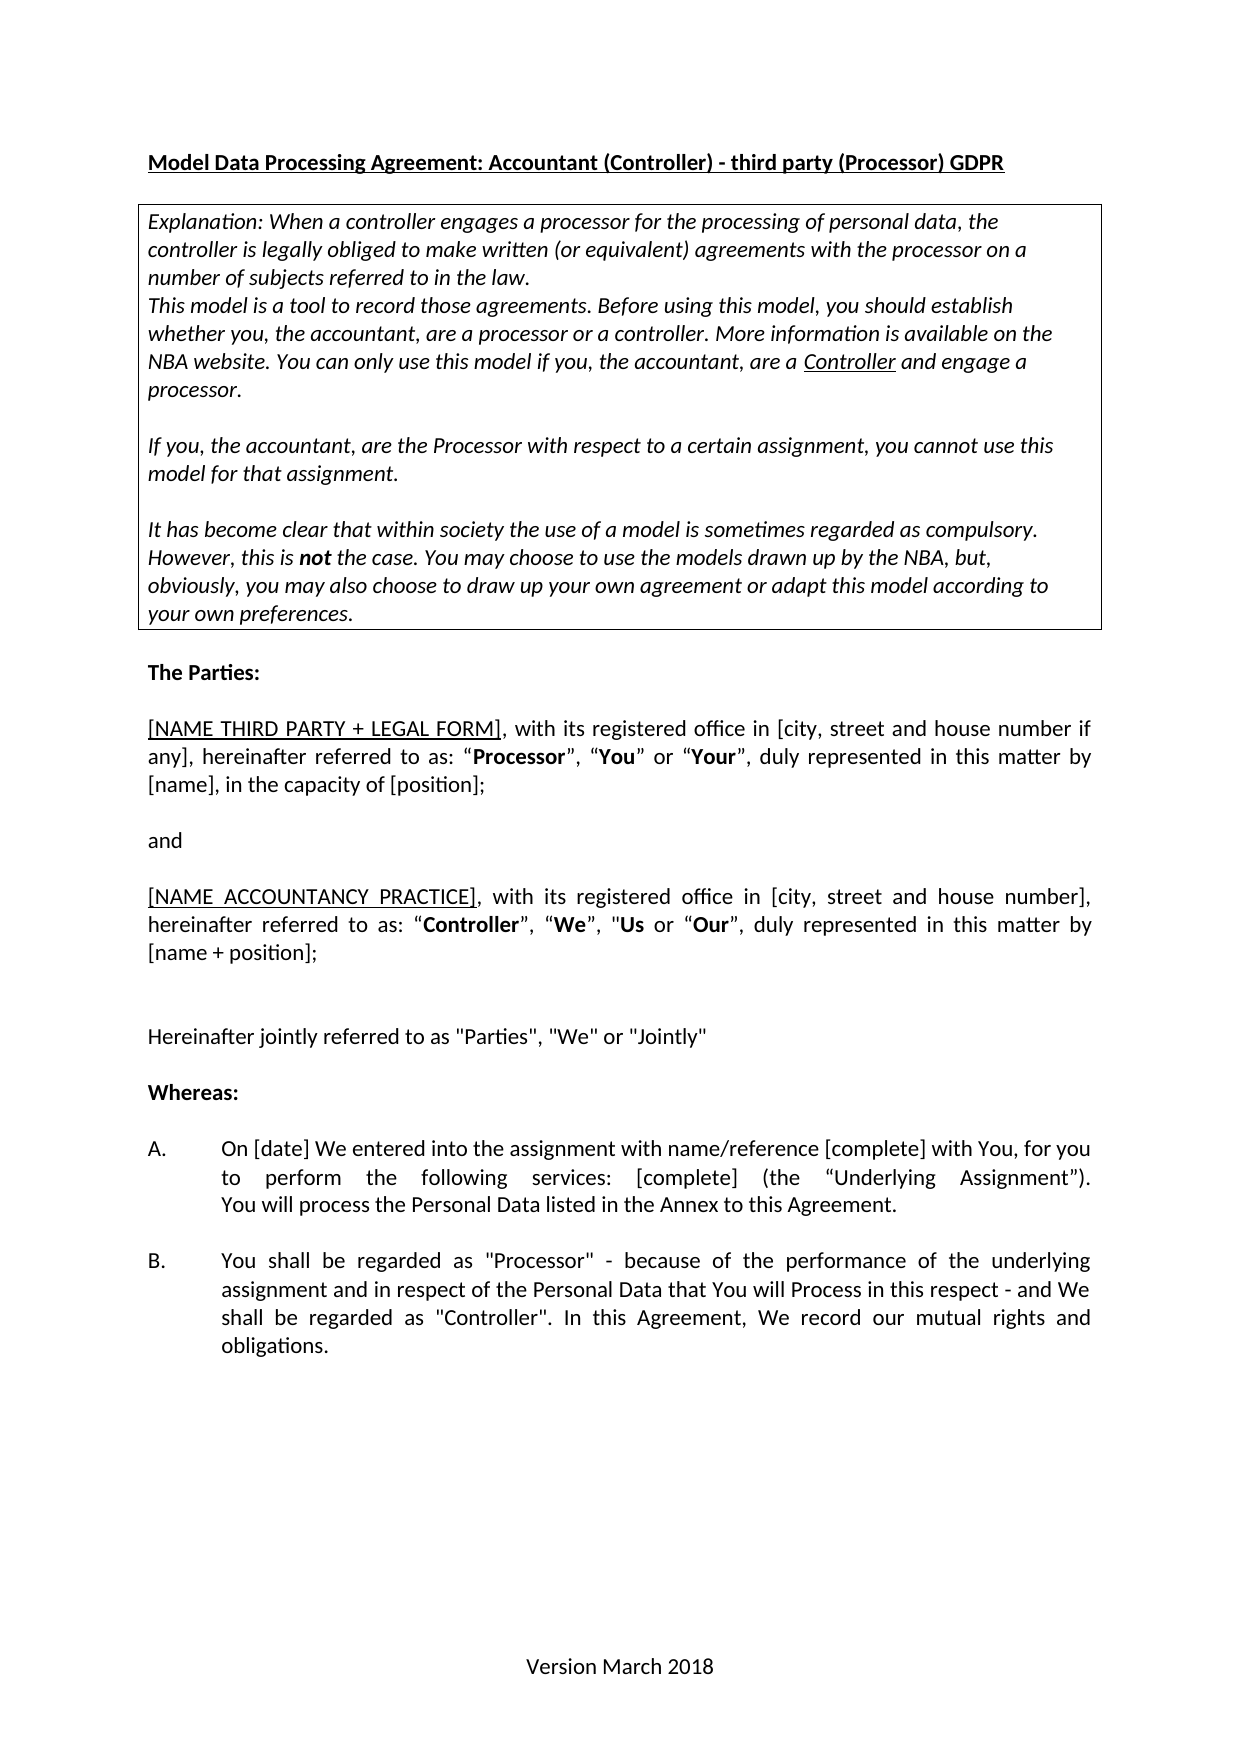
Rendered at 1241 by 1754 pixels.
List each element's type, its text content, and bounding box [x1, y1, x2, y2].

text Model Data Processing Agreement: Accountant (Controller) - third party (Processor) GDPR [148, 148, 1093, 176]
text B. You shall be regarded as "Processor" - because of the performance of the underlying assignment and in respect of the Personal Data that You will Process in this respect - and We shall be regarded as "Controller". In this Agreement, We record our mutual rights and obligations. [148, 1247, 1093, 1359]
text It has become clear that within society the use of a model is sometimes regarded as compulsory. However, this is not the case. You may choose to use the models drawn up by the NBA, but, obviously, you may also choose to draw up your own agreement or adapt this model according to your own preferences. [139, 512, 1101, 629]
text The Parties: [148, 658, 1093, 686]
text Explanation: When a controller engages a processor for the processing of personal data, the controller is legally obliged to make written (or equivalent) agreements with the processor on a number of subjects referred to in the law. [139, 205, 1101, 291]
text Whereas: [148, 1078, 1093, 1107]
text Hereinafter jointly referred to as "Parties", "We" or "Jointly" [148, 1022, 1093, 1051]
text This model is a tool to record those agreements. Before using this model, you should establish whether you, the accountant, are a processor or a controller. More information is available on the NBA website. You can only use this model if you, the accountant, are a Controller and engage a processor. [148, 291, 1093, 403]
text [NAME THIRD PARTY + LEGAL FORM], with its registered office in [city, street and house number if any], hereinafter referred to as: “Processor”, “You” or “Your”, duly represented in this matter by [name], in the capacity of [position]; [148, 714, 1093, 798]
text A. On [date] We entered into the assignment with name/reference [complete] with You, for you to perform the following services: [complete] (the “Underlying Assignment”). You will process the Personal Data listed in the Annex to this Agreement. [148, 1134, 1093, 1219]
text and [148, 826, 1093, 854]
text If you, the accountant, are the Processor with respect to a certain assignment, you cannot use this model for that assignment. [148, 431, 1093, 487]
text [NAME ACCOUNTANCY PRACTICE], with its registered office in [city, street and house number], hereinafter referred to as: “Controller”, “We”, "Us or “Our”, duly represented in this matter by [name + position]; [148, 882, 1093, 966]
